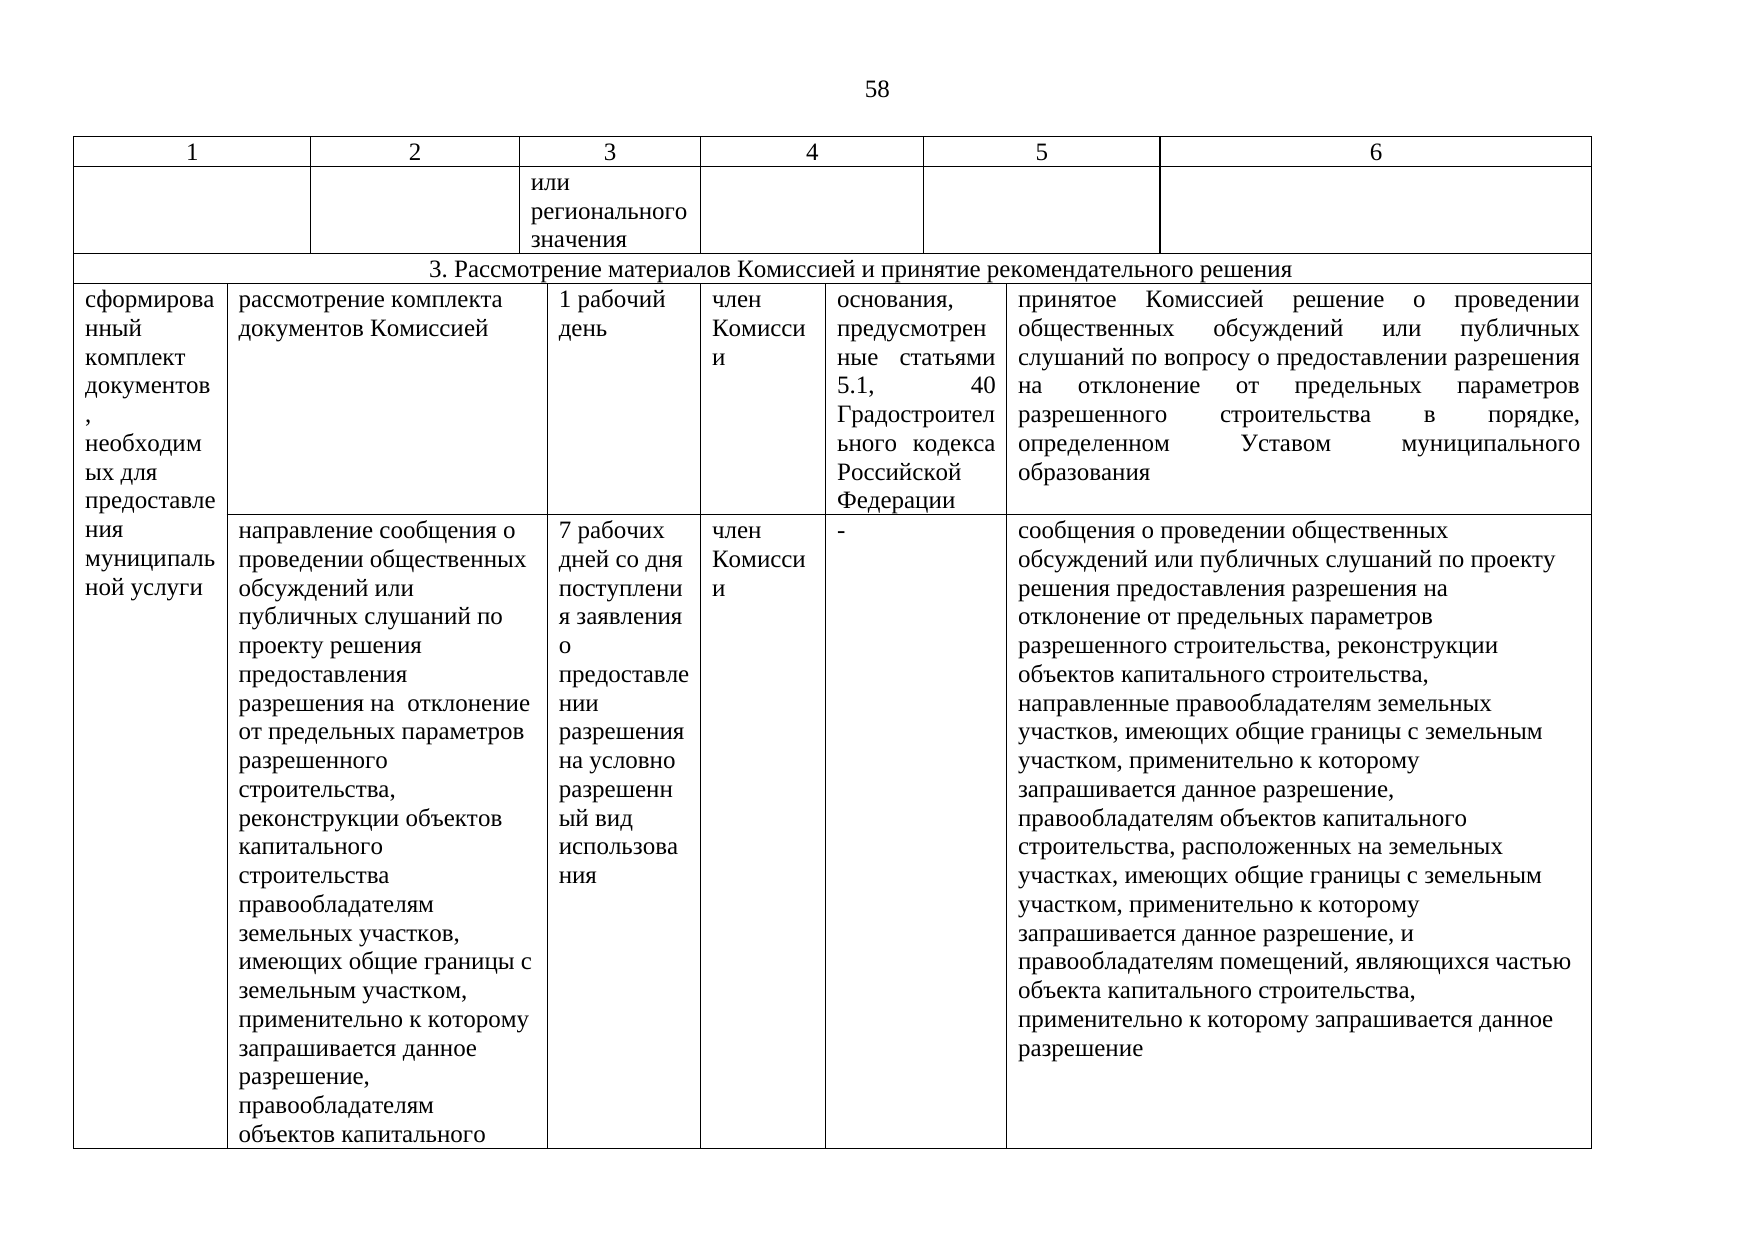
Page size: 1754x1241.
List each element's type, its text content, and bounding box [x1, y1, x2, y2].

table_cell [548, 515, 700, 1148]
table_cell 3. Рассмотрение материалов Комиссией и принятие рекомендательного решения [74, 254, 1591, 283]
table_cell принятое Комиссией решение о проведении общественных обсуждений или публичных слушаний по вопросу о предоставлении разрешения на отклонение от предельных параметров разрешенного строительства в порядке, определенном Уставом муниципального образования [1007, 284, 1591, 514]
table_header 6 [1161, 137, 1591, 166]
table_cell - [826, 515, 1006, 1148]
table_header 4 [701, 137, 923, 166]
table_cell сформированный комплект документов, необходимых для предоставления муниципальной услуги [74, 284, 227, 1148]
table_cell основания, предусмотренные статьями 5.1, 40 Градостроительного кодекса Российской Федерации [826, 284, 1006, 514]
table_cell член Комиссии [701, 284, 825, 514]
table_header 1 [74, 137, 310, 166]
table_header 2 [311, 137, 519, 166]
table_cell 1 рабочий день [548, 284, 700, 514]
table_cell рассмотрение комплекта документов Комиссией [228, 284, 547, 514]
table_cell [311, 167, 519, 253]
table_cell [1161, 167, 1591, 253]
table_cell член Комиссии [701, 515, 825, 1148]
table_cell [520, 167, 700, 253]
table_header 3 [520, 137, 700, 166]
table_header 5 [924, 137, 1159, 166]
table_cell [228, 515, 547, 1148]
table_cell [1007, 515, 1591, 1148]
table_cell - [924, 167, 1159, 253]
